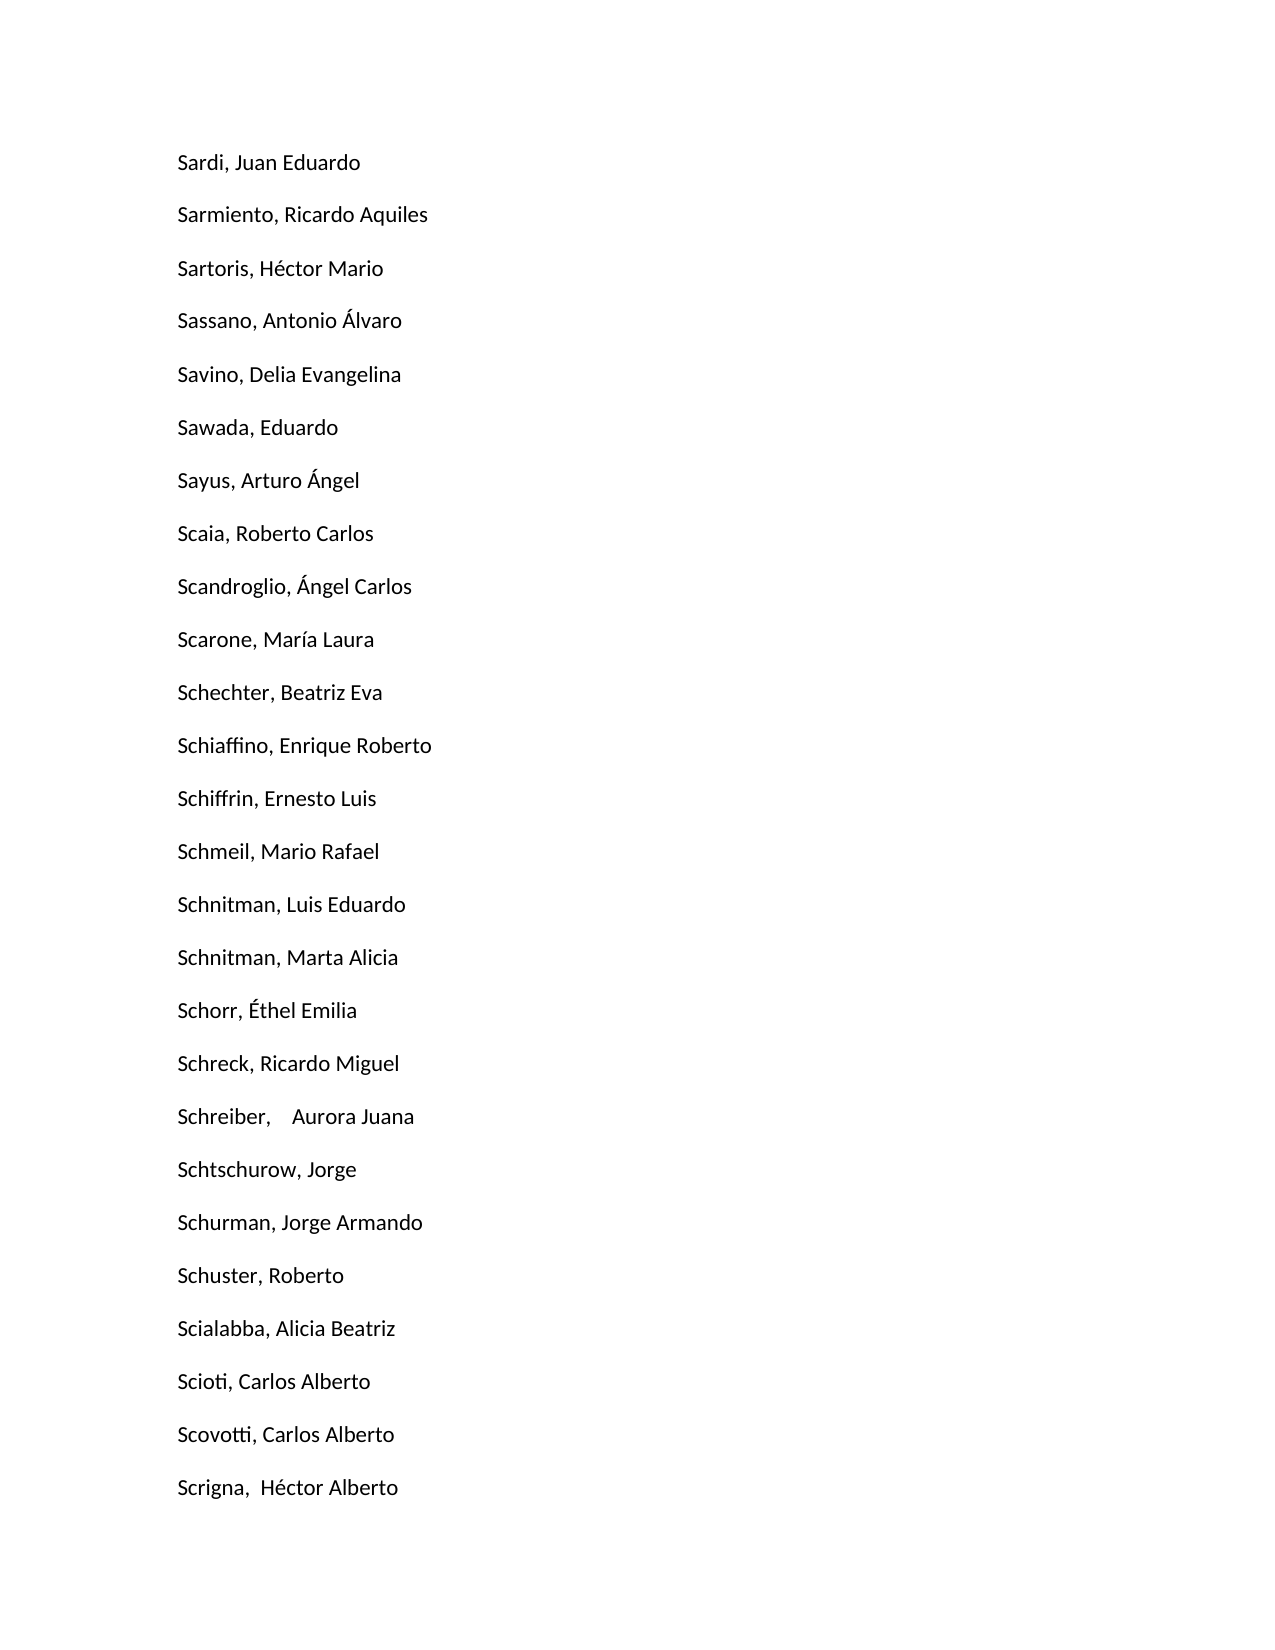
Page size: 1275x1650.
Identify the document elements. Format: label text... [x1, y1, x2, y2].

text Sartoris, Héctor Mario [177, 254, 1098, 282]
text Sayus, Arturo Ángel [177, 466, 1098, 494]
text Schtschurow, Jorge [177, 1155, 1098, 1183]
text Schnitman, Marta Alicia [177, 943, 1098, 971]
text Scrigna, Héctor Alberto [177, 1473, 1098, 1501]
text Schreiber, Aurora Juana [177, 1102, 1098, 1130]
text Schechter, Beatriz Eva [177, 678, 1098, 706]
text Schorr, Éthel Emilia [177, 996, 1098, 1024]
text Schiffrin, Ernesto Luis [177, 784, 1098, 812]
text Schiaffino, Enrique Roberto [177, 731, 1098, 759]
text Scioti, Carlos Alberto [177, 1367, 1098, 1395]
text Schnitman, Luis Eduardo [177, 890, 1098, 918]
text Scovotti, Carlos Alberto [177, 1420, 1098, 1448]
text Scaia, Roberto Carlos [177, 519, 1098, 547]
text Schmeil, Mario Rafael [177, 837, 1098, 865]
text Sarmiento, Ricardo Aquiles [177, 201, 1098, 229]
text Schreck, Ricardo Miguel [177, 1049, 1098, 1077]
text Scialabba, Alicia Beatriz [177, 1314, 1098, 1342]
text Sassano, Antonio Álvaro [177, 307, 1098, 335]
text Sardi, Juan Eduardo [177, 148, 1098, 176]
text Schuster, Roberto [177, 1261, 1098, 1289]
text Sawada, Eduardo [177, 413, 1098, 441]
text Savino, Delia Evangelina [177, 360, 1098, 388]
text Scarone, María Laura [177, 625, 1098, 653]
text Schurman, Jorge Armando [177, 1208, 1098, 1236]
text Scandroglio, Ángel Carlos [177, 572, 1098, 600]
